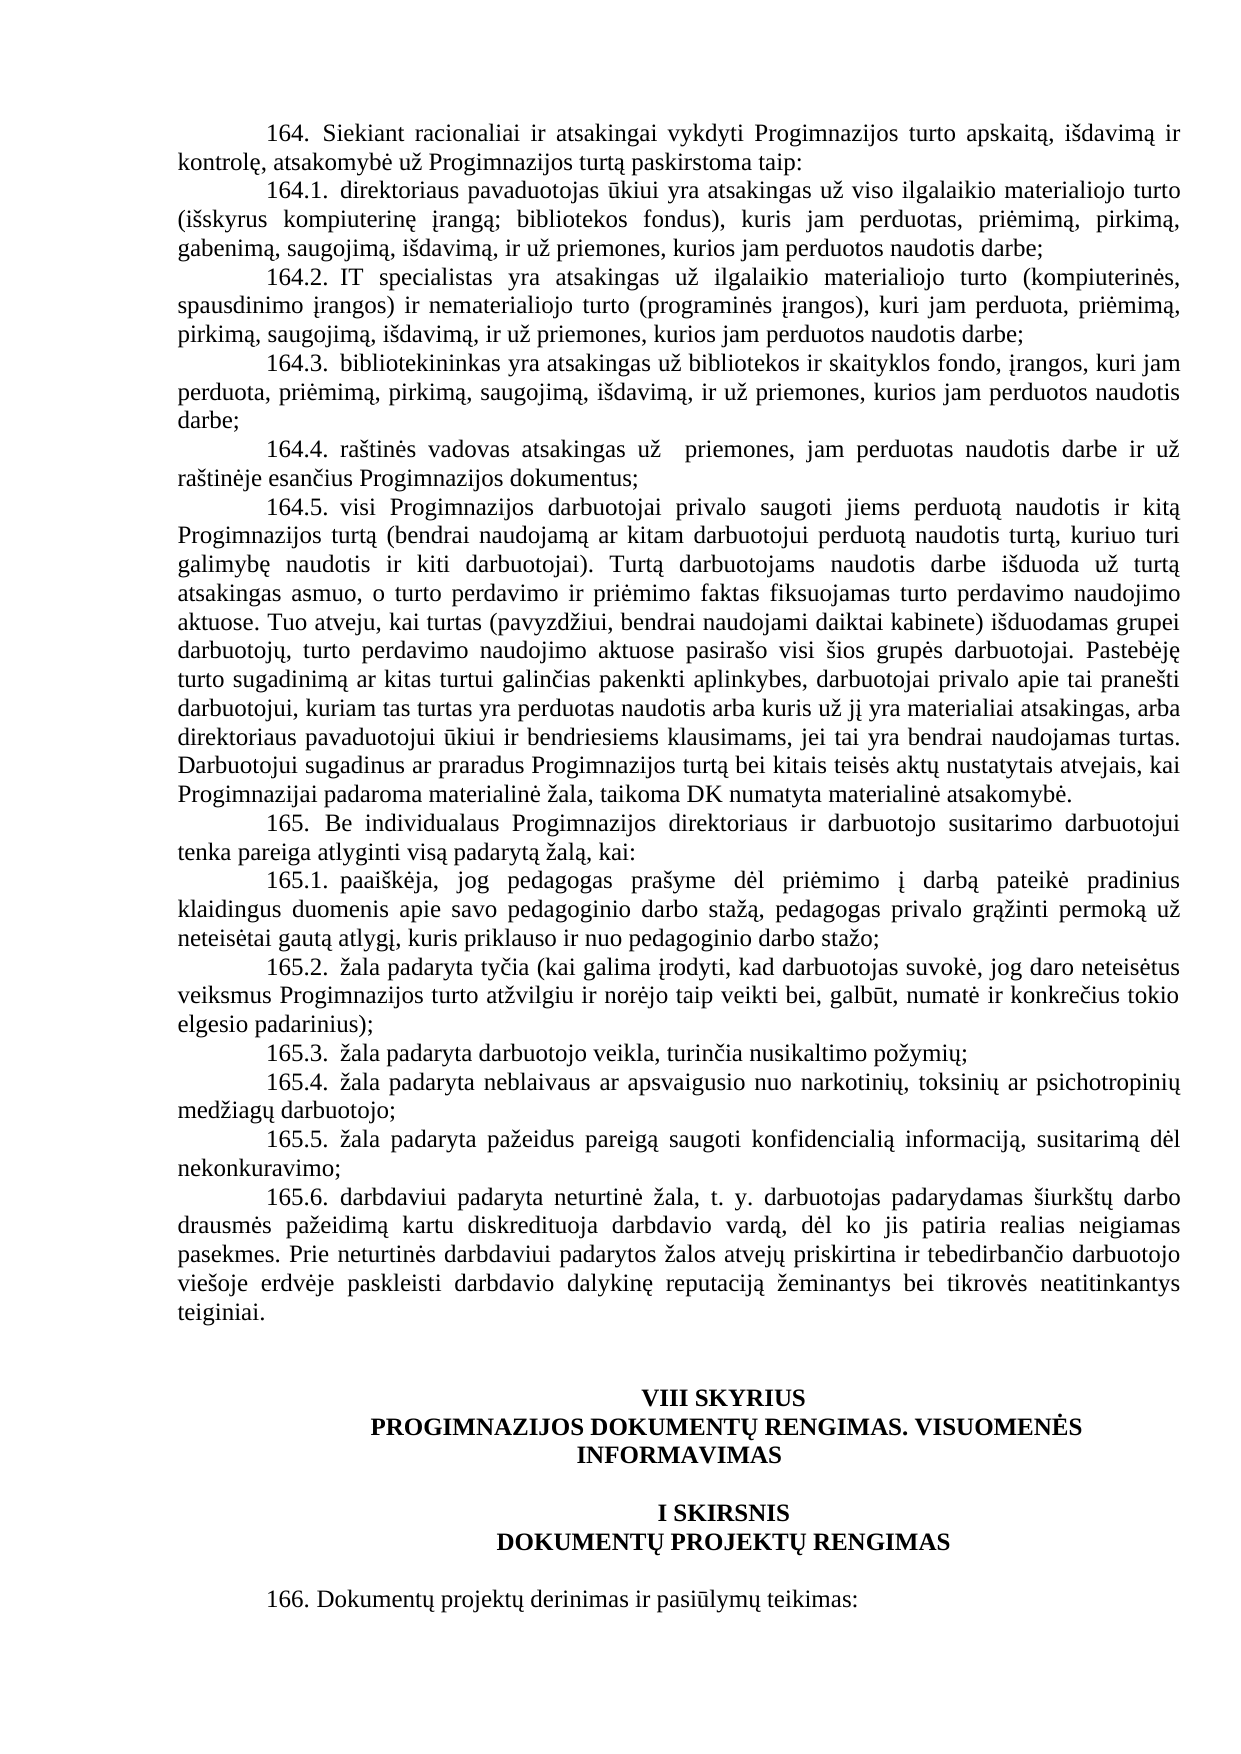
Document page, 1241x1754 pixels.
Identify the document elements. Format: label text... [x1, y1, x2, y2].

list žala padaryta neblaivaus ar apsvaigusio nuo narkotinių, toksinių ar psichotropinių medžiagų darbuotojo; [177, 1067, 1181, 1124]
list IT specialistas yra atsakingas už ilgalaikio materialiojo turto (kompiuterinės, spausdinimo įrangos) ir nematerialiojo turto (programinės įrangos), kuri jam perduota, priėmimą, pirkimą, saugojimą, išdavimą, ir už priemones, kurios jam perduotos naudotis darbe; [177, 262, 1181, 348]
list Be individualaus Progimnazijos direktoriaus ir darbuotojo susitarimo darbuotojui tenka pareiga atlyginti visą padarytą žalą, kai: [177, 808, 1181, 866]
list žala padaryta tyčia (kai galima įrodyti, kad darbuotojas suvokė, jog daro neteisėtus veiksmus Progimnazijos turto atžvilgiu ir norėjo taip veikti bei, galbūt, numatė ir konkrečius tokio elgesio padarinius); [177, 952, 1181, 1038]
text DOKUMENTŲ PROJEKTŲ RENGIMAS [177, 1527, 1181, 1556]
list Siekiant racionaliai ir atsakingai vykdyti Progimnazijos turto apskaitą, išdavimą ir kontrolę, atsakomybė už Progimnazijos turtą paskirstoma taip: [177, 118, 1181, 176]
list raštinės vadovas atsakingas už priemones, jam perduotas naudotis darbe ir už raštinėje esančius Progimnazijos dokumentus; [177, 434, 1181, 492]
list Dokumentų projektų derinimas ir pasiūlymų teikimas: [177, 1584, 1181, 1613]
list direktoriaus pavaduotojas ūkiui yra atsakingas už viso ilgalaikio materialiojo turto (išskyrus kompiuterinę įrangą; bibliotekos fondus), kuris jam perduotas, priėmimą, pirkimą, gabenimą, saugojimą, išdavimą, ir už priemones, kurios jam perduotos naudotis darbe; [177, 176, 1181, 262]
list žala padaryta pažeidus pareigą saugoti konfidencialią informaciją, susitarimą dėl nekonkuravimo; [177, 1124, 1181, 1182]
list darbdaviui padaryta neturtinė žala, t. y. darbuotojas padarydamas šiurkštų darbo drausmės pažeidimą kartu diskredituoja darbdavio vardą, dėl ko jis patiria realias neigiamas pasekmes. Prie neturtinės darbdaviui padarytos žalos atvejų priskirtina ir tebedirbančio darbuotojo viešoje erdvėje paskleisti darbdavio dalykinę reputaciją žeminantys bei tikrovės neatitinkantys teiginiai. [177, 1182, 1181, 1326]
text VIII SKYRIUS [177, 1383, 1181, 1412]
text I SKIRSNIS [177, 1498, 1181, 1527]
list paaiškėja, jog pedagogas prašyme dėl priėmimo į darbą pateikė pradinius klaidingus duomenis apie savo pedagoginio darbo stažą, pedagogas privalo grąžinti permoką už neteisėtai gautą atlygį, kuris priklauso ir nuo pedagoginio darbo stažo; [177, 866, 1181, 952]
list visi Progimnazijos darbuotojai privalo saugoti jiems perduotą naudotis ir kitą Progimnazijos turtą (bendrai naudojamą ar kitam darbuotojui perduotą naudotis turtą, kuriuo turi galimybę naudotis ir kiti darbuotojai). Turtą darbuotojams naudotis darbe išduoda už turtą atsakingas asmuo, o turto perdavimo ir priėmimo faktas fiksuojamas turto perdavimo naudojimo aktuose. Tuo atveju, kai turtas (pavyzdžiui, bendrai naudojami daiktai kabinete) išduodamas grupei darbuotojų, turto perdavimo naudojimo aktuose pasirašo visi šios grupės darbuotojai. Pastebėję turto sugadinimą ar kitas turtui galinčias pakenkti aplinkybes, darbuotojai privalo apie tai pranešti darbuotojui, kuriam tas turtas yra perduotas naudotis arba kuris už jį yra materialiai atsakingas, arba direktoriaus pavaduotojui ūkiui ir bendriesiems klausimams, jei tai yra bendrai naudojamas turtas. Darbuotojui sugadinus ar praradus Progimnazijos turtą bei kitais teisės aktų nustatytais atvejais, kai Progimnazijai padaroma materialinė žala, taikoma DK numatyta materialinė atsakomybė. [177, 492, 1181, 808]
list žala padaryta darbuotojo veikla, turinčia nusikaltimo požymių; [177, 1038, 1181, 1067]
list bibliotekininkas yra atsakingas už bibliotekos ir skaityklos fondo, įrangos, kuri jam perduota, priėmimą, pirkimą, saugojimą, išdavimą, ir už priemones, kurios jam perduotos naudotis darbe; [177, 348, 1181, 434]
text PROGIMNAZIJOS DOKUMENTŲ RENGIMAS. VISUOMENĖS INFORMAVIMAS [177, 1412, 1181, 1469]
